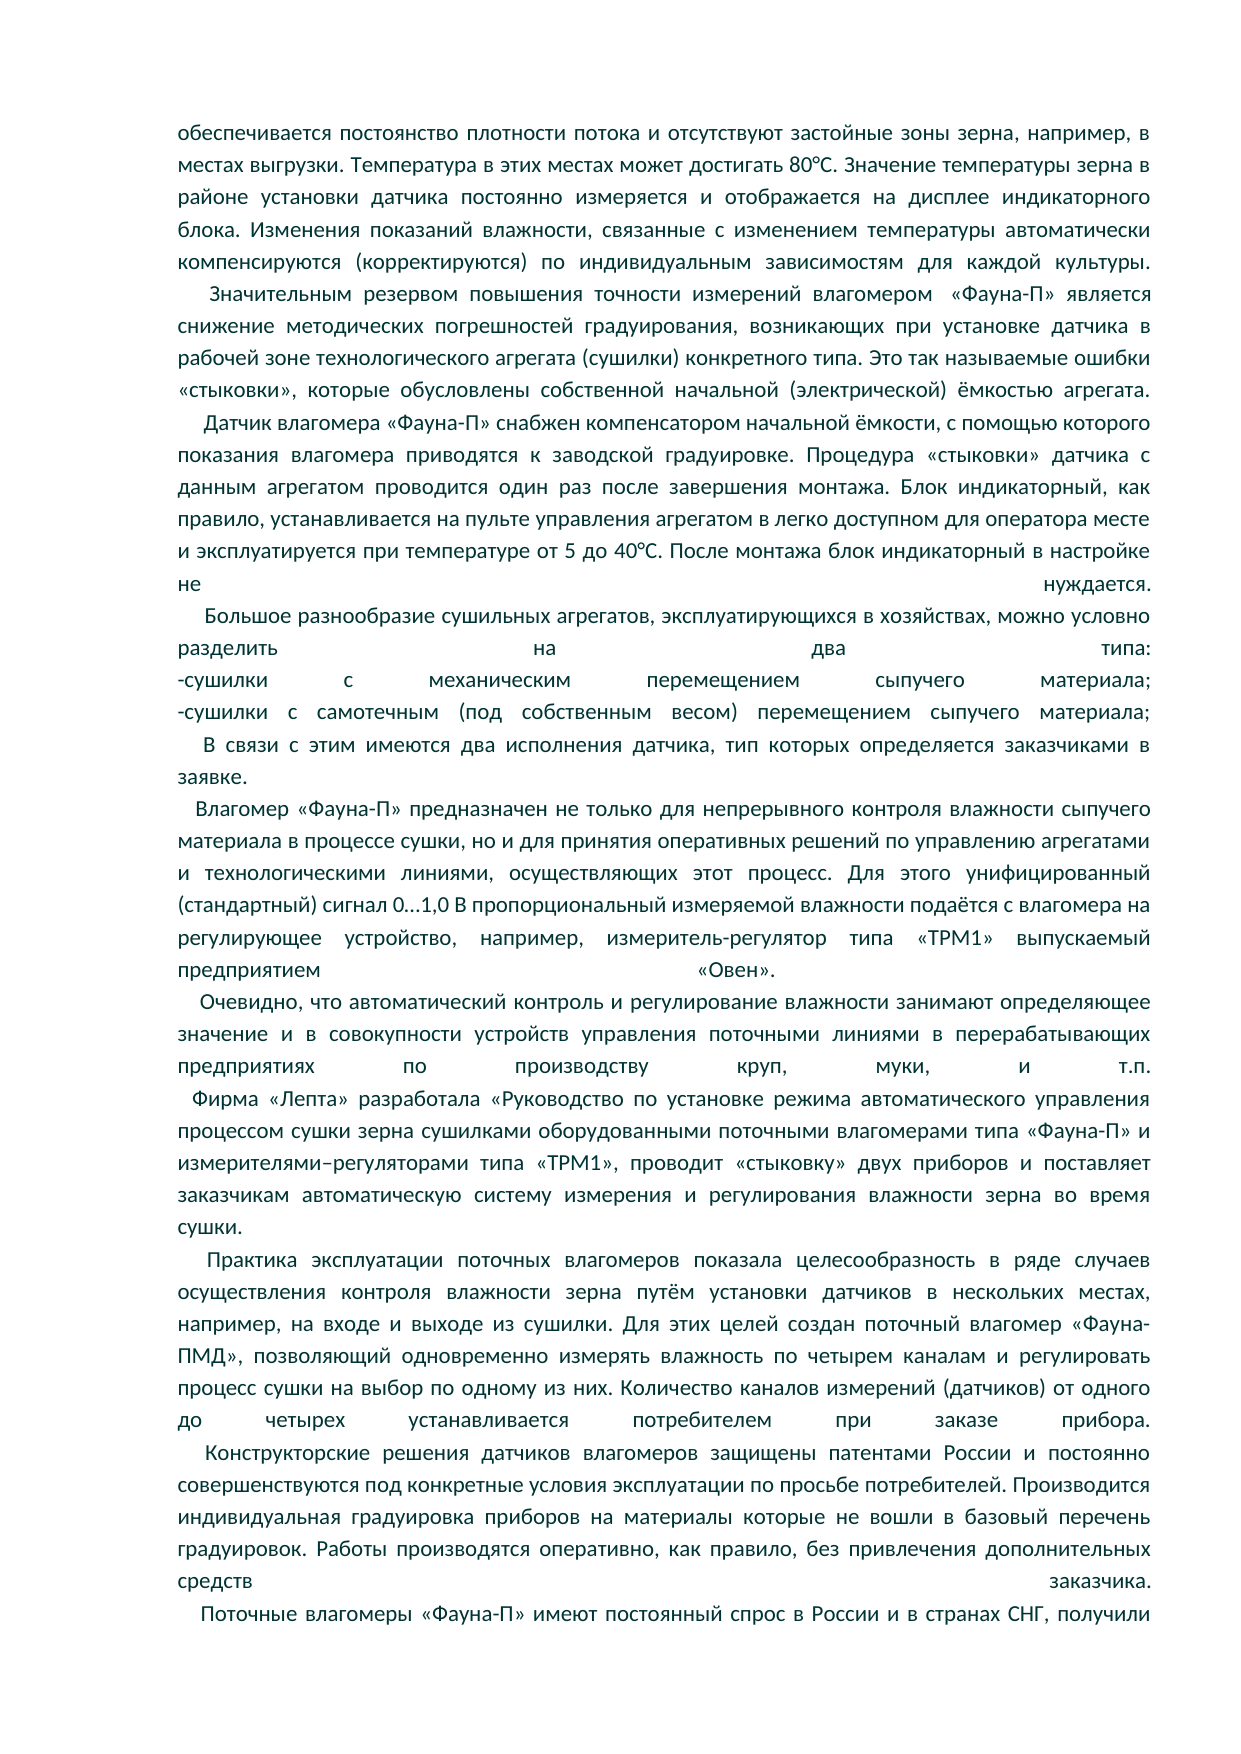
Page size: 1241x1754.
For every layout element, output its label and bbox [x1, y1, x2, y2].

text [177, 118, 1152, 1627]
